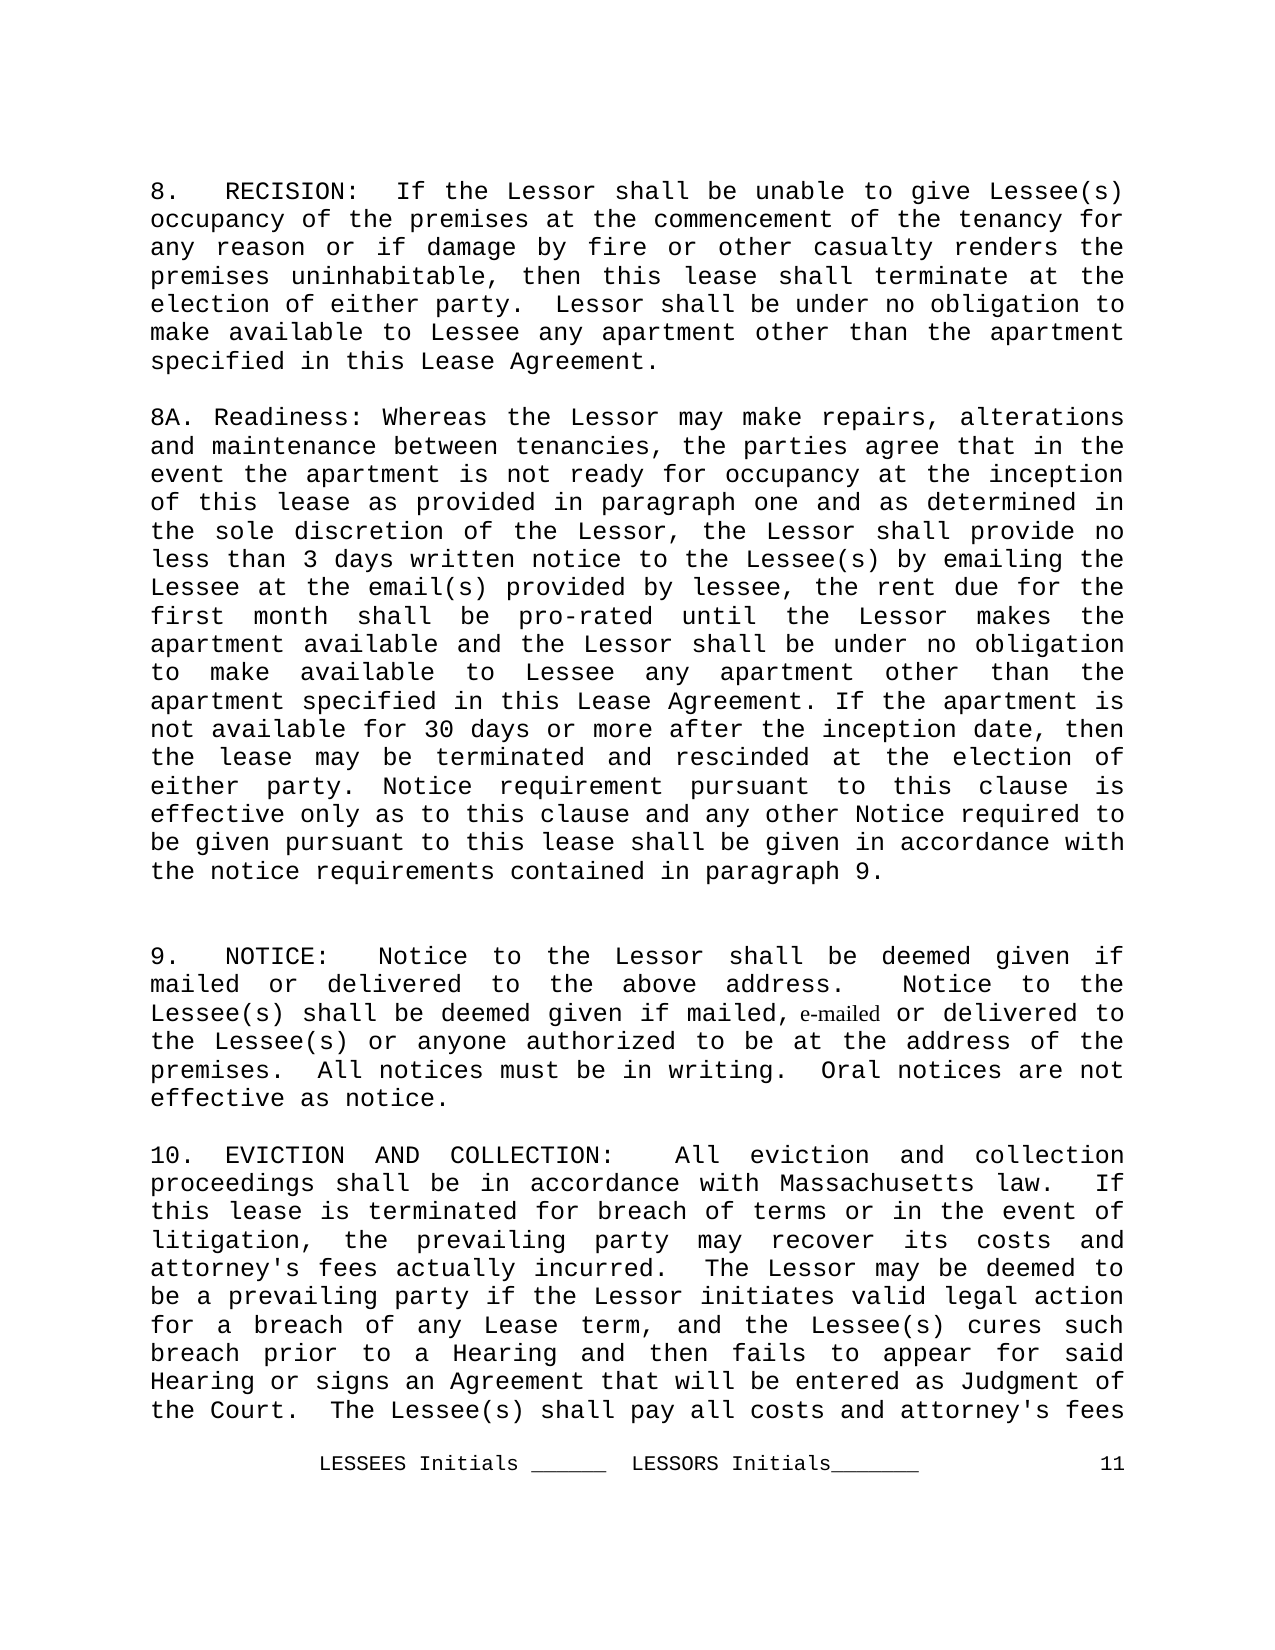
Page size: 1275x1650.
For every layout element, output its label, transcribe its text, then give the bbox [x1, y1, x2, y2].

text 8. RECISION: If the Lessor shall be unable to give Lessee(s) occupancy of the premises at the commencement of the tenancy for any reason or if damage by fire or other casualty renders the premises uninhabitable, then this lease shall terminate at the election of either party. Lessor shall be under no obligation to make available to Lessee any apartment other than the apartment specified in this Lease Agreement. [150, 178, 1125, 377]
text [150, 1142, 1125, 1426]
text 8A. Readiness: Whereas the Lessor may make repairs, alterations and maintenance between tenancies, the parties agree that in the event the apartment is not ready for occupancy at the inception of this lease as provided in paragraph one and as determined in the sole discretion of the Lessor, the Lessor shall provide no less than 3 days written notice to the Lessee(s) by emailing the Lessee at the email(s) provided by lessee, the rent due for the first month shall be pro-rated until the Lessor makes the apartment available and the Lessor shall be under no obligation to make available to Lessee any apartment other than the apartment specified in this Lease Agreement. If the apartment is not available for 30 days or more after the inception date, then the lease may be terminated and rescinded at the election of either party. Notice requirement pursuant to this clause is effective only as to this clause and any other Notice required to be given pursuant to this lease shall be given in accordance with the notice requirements contained in paragraph 9. [150, 405, 1125, 887]
text 9. NOTICE: Notice to the Lessor shall be deemed given if mailed or delivered to the above address. Notice to the Lessee(s) shall be deemed given if mailed, e-mailed or delivered to the Lessee(s) or anyone authorized to be at the address of the premises. All notices must be in writing. Oral notices are not effective as notice. [150, 943, 1125, 1114]
